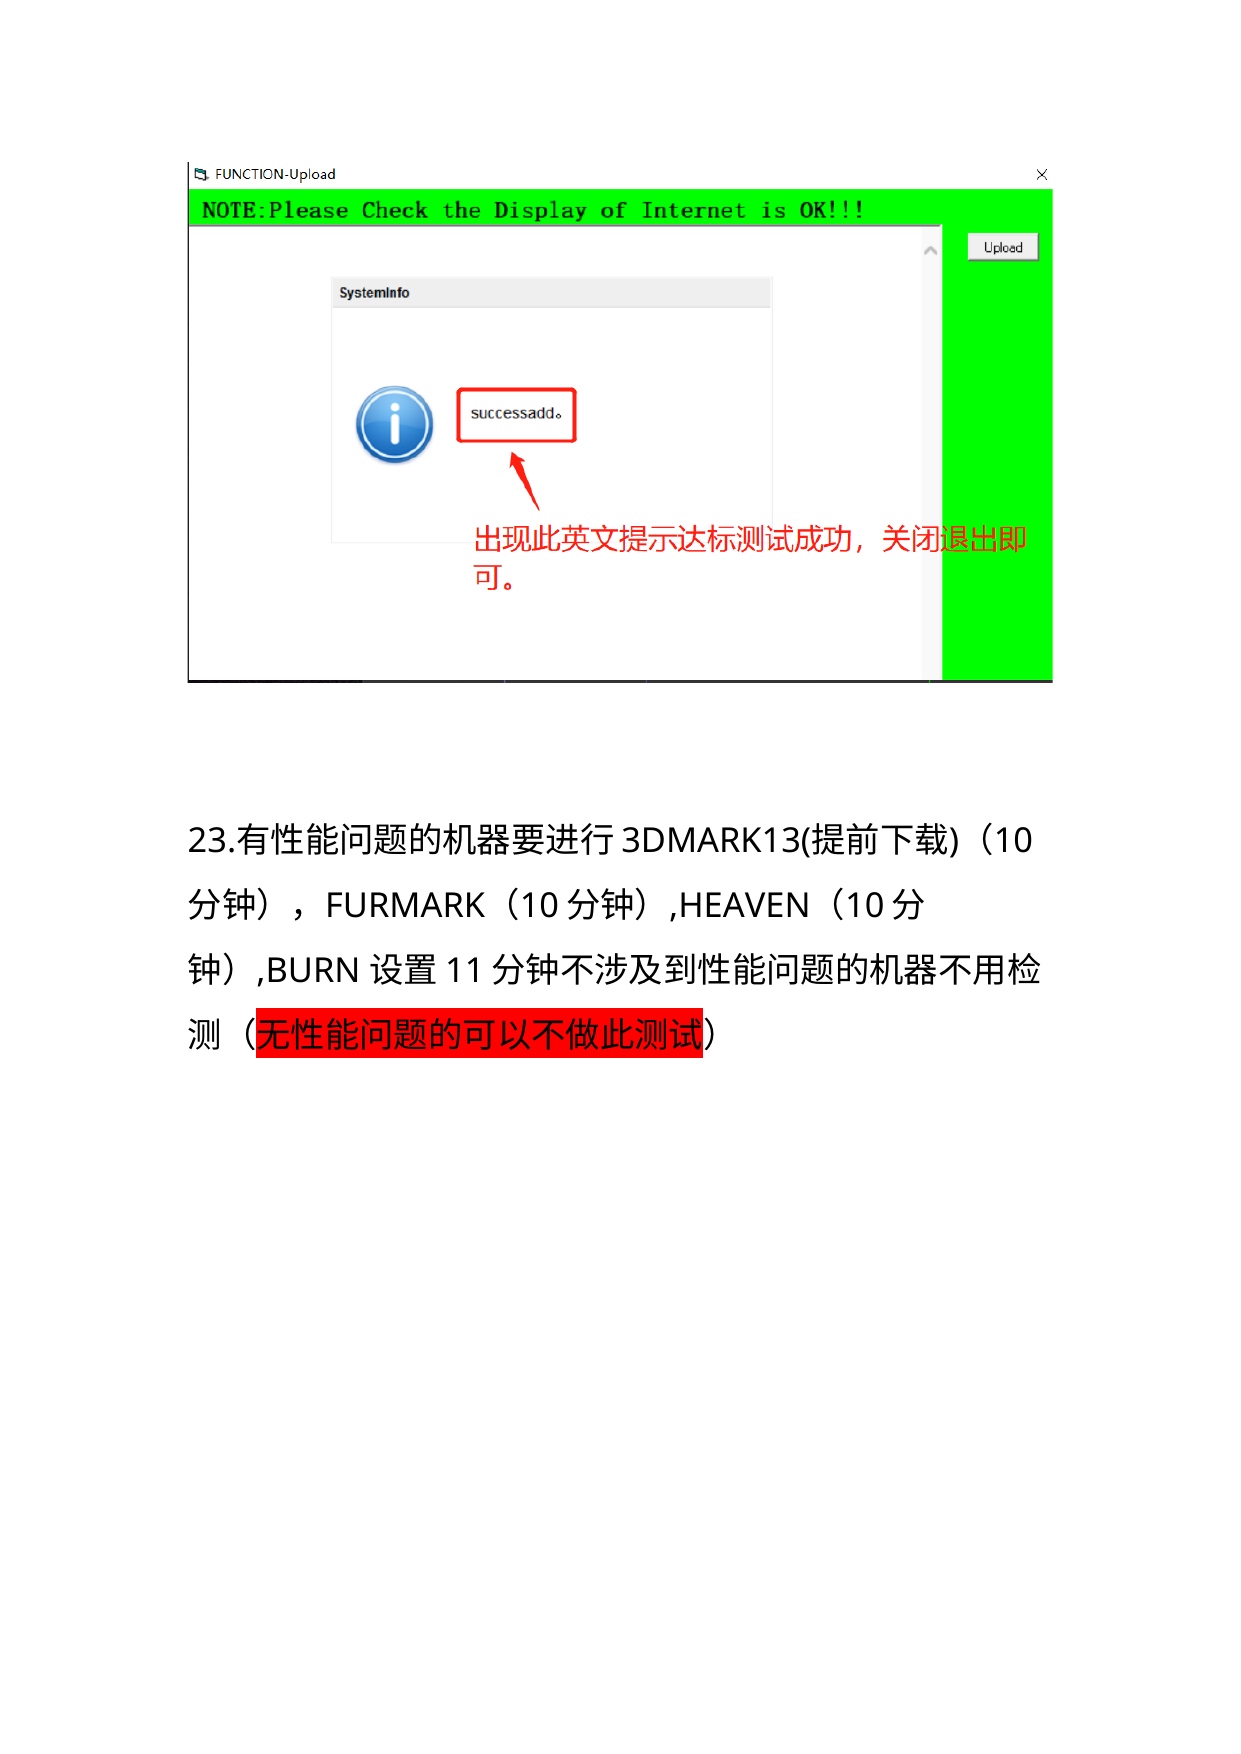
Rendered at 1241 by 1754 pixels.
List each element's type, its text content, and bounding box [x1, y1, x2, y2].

picture [187, 162, 1053, 683]
text 23.有性能问题的机器要进行3DMARK13(提前下载)（10分钟），FURMARK（10分钟）,HEAVEN（10分钟）,BURN 设置11分钟不涉及到性能问题的机器不用检测（无性能问题的可以不做此测试） [187, 805, 1053, 1065]
